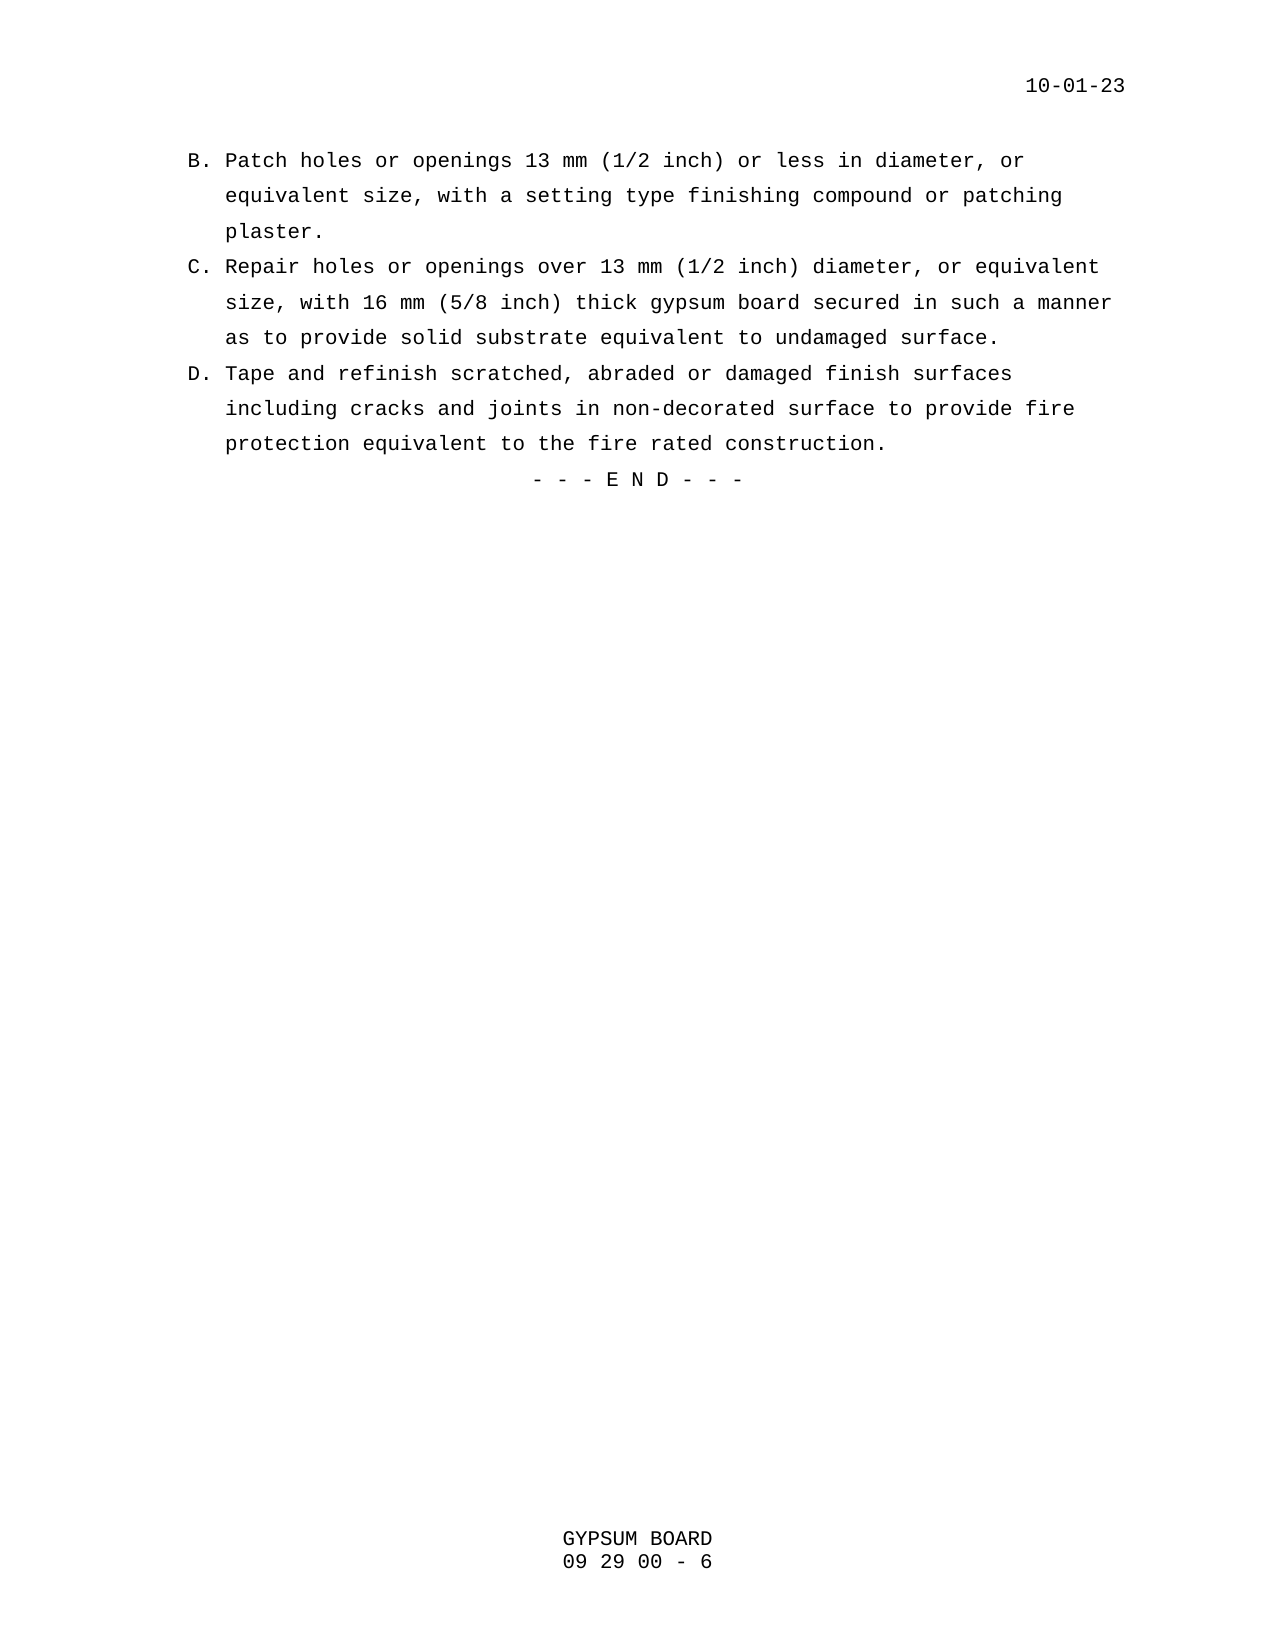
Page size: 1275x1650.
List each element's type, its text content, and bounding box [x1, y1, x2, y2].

text D. Tape and refinish scratched, abraded or damaged finish surfaces including cracks and joints in non-decorated surface to provide fire protection equivalent to the fire rated construction. [187, 362, 1125, 457]
text B. Patch holes or openings 13 mm (1/2 inch) or less in diameter, or equivalent size, with a setting type finishing compound or patching plaster. [187, 150, 1125, 244]
text - - - E N D - - - [150, 469, 1125, 492]
text C. Repair holes or openings over 13 mm (1/2 inch) diameter, or equivalent size, with 16 mm (5/8 inch) thick gypsum board secured in such a manner as to provide solid substrate equivalent to undamaged surface. [187, 256, 1125, 351]
